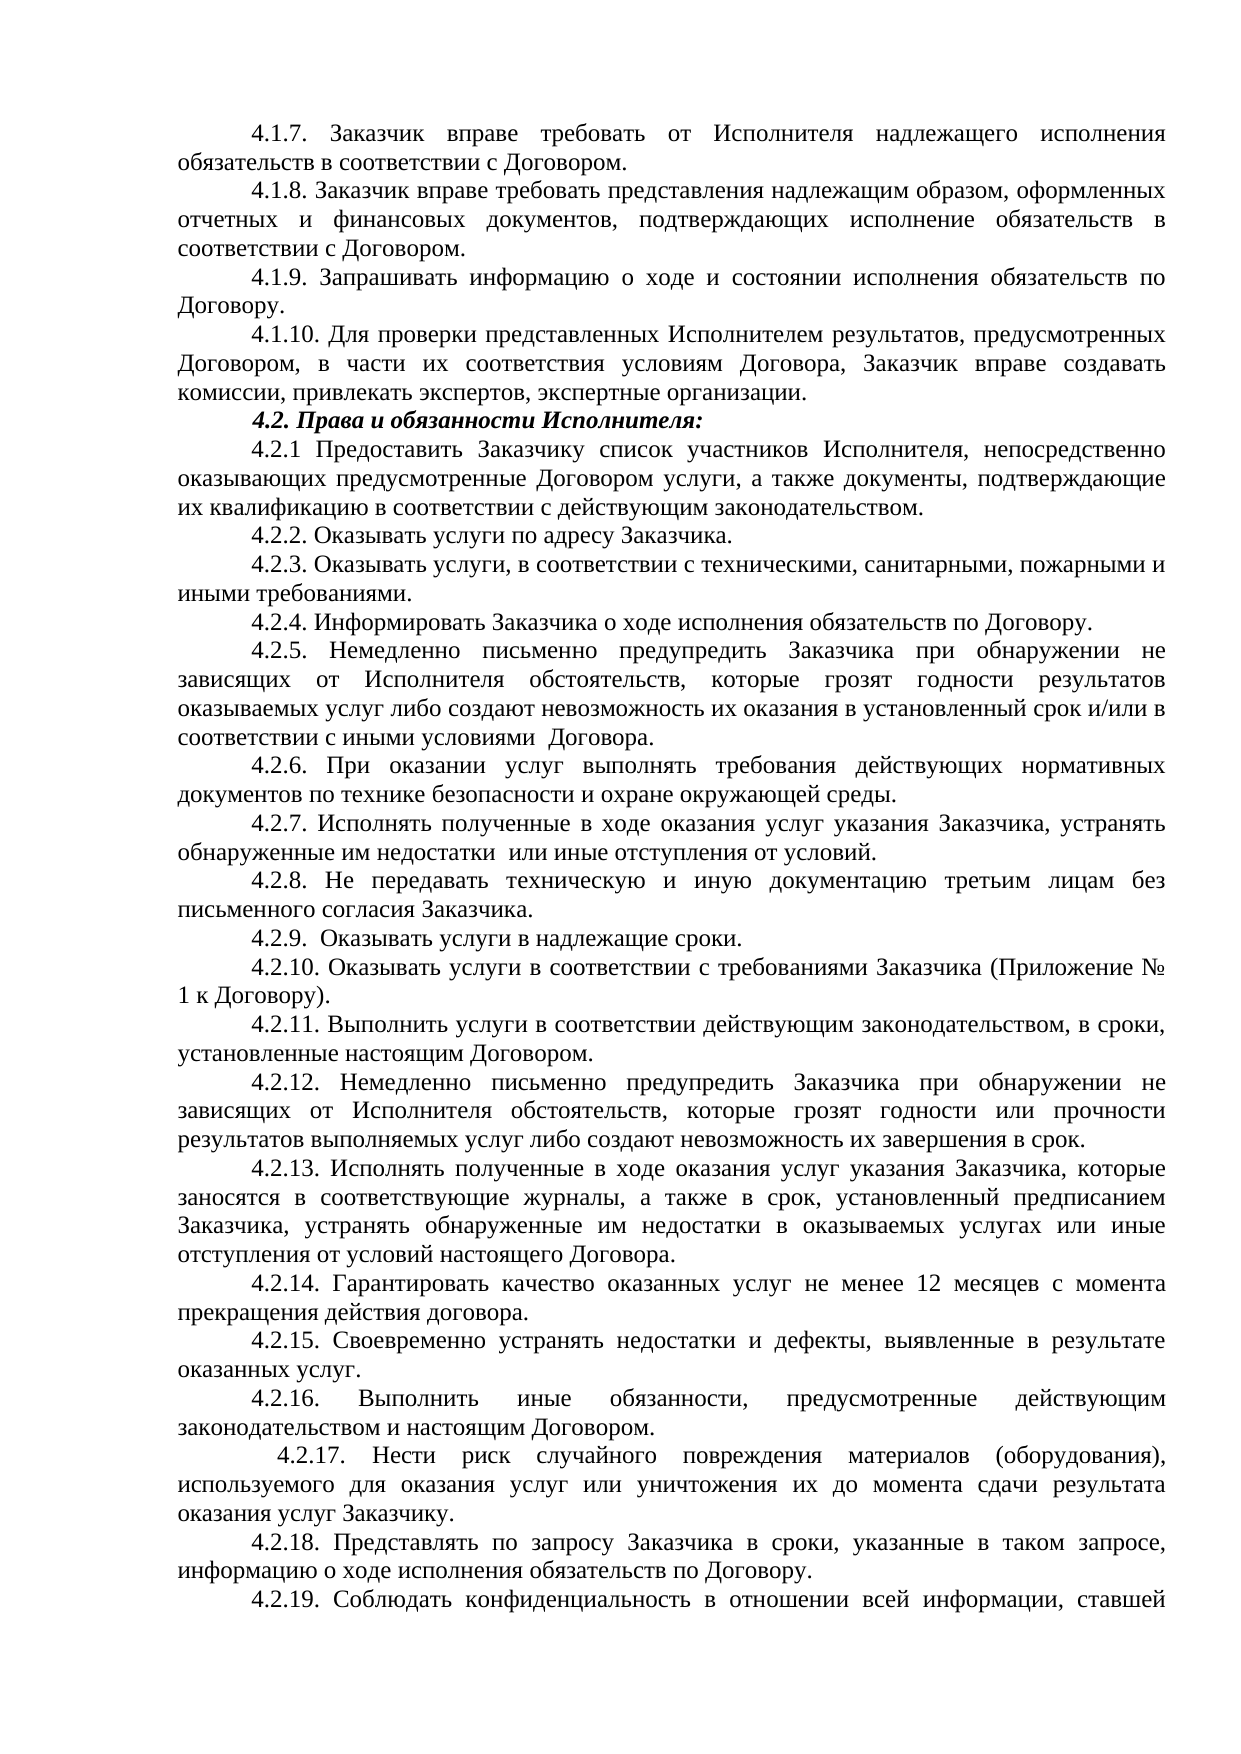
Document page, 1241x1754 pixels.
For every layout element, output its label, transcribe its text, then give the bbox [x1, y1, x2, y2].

text 4.2.12. Немедленно письменно предупредить Заказчика при обнаружении не зависящих от Исполнителя обстоятельств, которые грозят годности или прочности результатов выполняемых услуг либо создают невозможность их завершения в срок. [177, 1067, 1167, 1153]
text 4.2.13. Исполнять полученные в ходе оказания услуг указания Заказчика, которые заносятся в соответствующие журналы, а также в срок, установленный предписанием Заказчика, устранять обнаруженные им недостатки в оказываемых услугах или иные отступления от условий настоящего Договора. [177, 1153, 1167, 1268]
text 4.1.7. Заказчик вправе требовать от Исполнителя надлежащего исполнения обязательств в соответствии с Договором. [177, 118, 1167, 176]
text 4.1.9. Запрашивать информацию о ходе и состоянии исполнения обязательств по Договору. [177, 262, 1167, 319]
text 4.2.2. Оказывать услуги по адресу Заказчика. [177, 521, 1167, 549]
text 4.2.7. Исполнять полученные в ходе оказания услуг указания Заказчика, устранять обнаруженные им недостатки или иные отступления от условий. [177, 808, 1167, 866]
text 4.2.14. Гарантировать качество оказанных услуг не менее 12 месяцев с момента прекращения действия договора. [177, 1268, 1167, 1326]
text 4.1.10. Для проверки представленных Исполнителем результатов, предусмотренных Договором, в части их соответствия условиям Договора, Заказчик вправе создавать комиссии, привлекать экспертов, экспертные организации. [177, 319, 1167, 406]
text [177, 1584, 1167, 1613]
text 4.1.8. Заказчик вправе требовать представления надлежащим образом, оформленных отчетных и финансовых документов, подтверждающих исполнение обязательств в соответствии с Договором. [177, 176, 1167, 262]
text 4.2.1 Предоставить Заказчику список участников Исполнителя, непосредственно оказывающих предусмотренные Договором услуги, а также документы, подтверждающие их квалификацию в соответствии с действующим законодательством. [177, 434, 1167, 521]
text 4.2.8. Не передавать техническую и иную документацию третьим лицам без письменного согласия Заказчика. [177, 866, 1167, 923]
text 4.2.5. Немедленно письменно предупредить Заказчика при обнаружении не зависящих от Исполнителя обстоятельств, которые грозят годности результатов оказываемых услуг либо создают невозможность их оказания в установленный срок и/или в соответствии с иными условиями Договора. [177, 636, 1167, 751]
text 4.2.16. Выполнить иные обязанности, предусмотренные действующим законодательством и настоящим Договором. [177, 1383, 1167, 1441]
text 4.2. Права и обязанности Исполнителя: [177, 406, 1167, 434]
text 4.2.11. Выполнить услуги в соответствии действующим законодательством, в сроки, установленные настоящим Договором. [177, 1009, 1167, 1067]
text 4.2.18. Представлять по запросу Заказчика в сроки, указанные в таком запросе, информацию о ходе исполнения обязательств по Договору. [177, 1527, 1167, 1584]
text 4.2.17. Нести риск случайного повреждения материалов (оборудования), используемого для оказания услуг или уничтожения их до момента сдачи результата оказания услуг Заказчику. [177, 1441, 1167, 1527]
text 4.2.15. Своевременно устранять недостатки и дефекты, выявленные в результате оказанных услуг. [177, 1326, 1167, 1383]
text 4.2.4. Информировать Заказчика о ходе исполнения обязательств по Договору. [177, 607, 1167, 636]
text 4.2.10. Оказывать услуги в соответствии с требованиями Заказчика (Приложение № 1 к Договору). [177, 952, 1167, 1009]
text 4.2.9. Оказывать услуги в надлежащие сроки. [177, 923, 1167, 952]
text 4.2.3. Оказывать услуги, в соответствии с техническими, санитарными, пожарными и иными требованиями. [177, 549, 1167, 607]
text 4.2.6. При оказании услуг выполнять требования действующих нормативных документов по технике безопасности и охране окружающей среды. [177, 751, 1167, 808]
